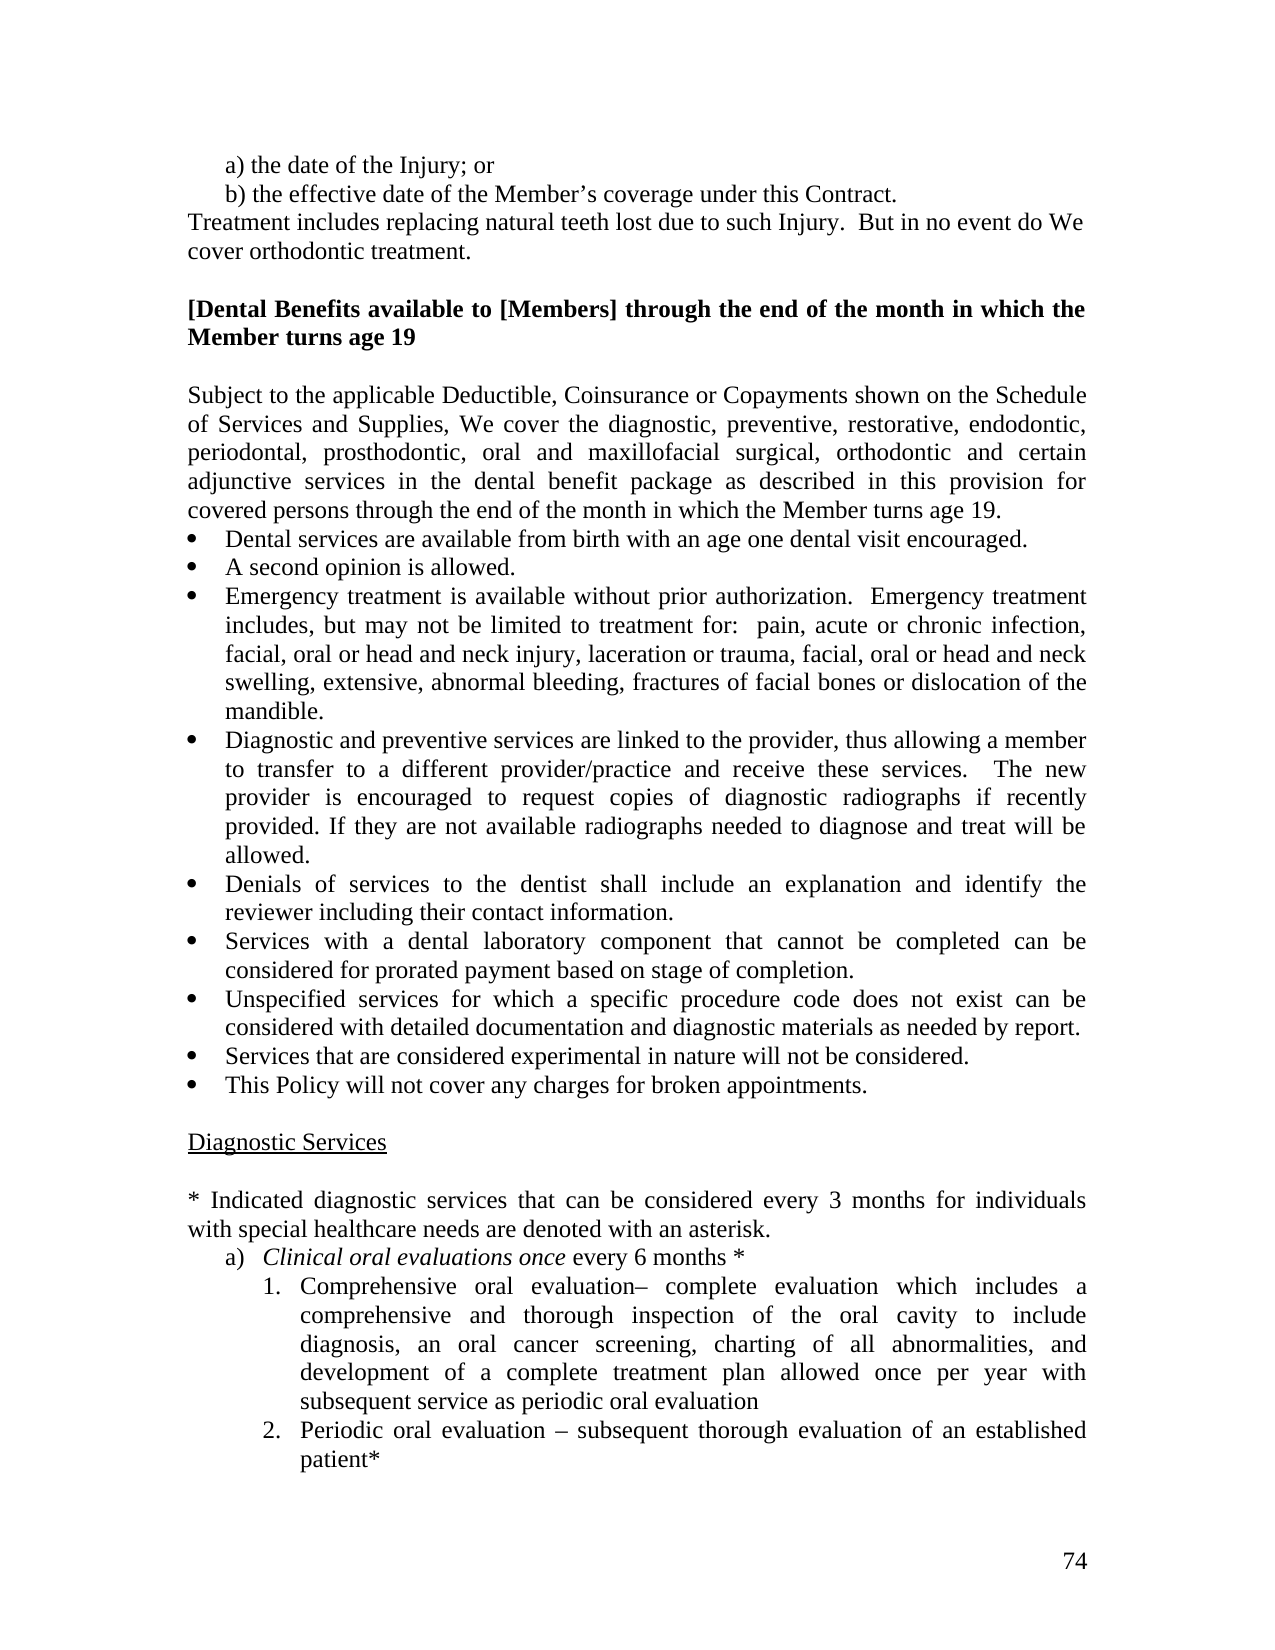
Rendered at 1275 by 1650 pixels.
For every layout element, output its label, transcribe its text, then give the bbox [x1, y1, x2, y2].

list Diagnostic and preventive services are linked to the provider, thus allowing a member to transfer to a different provider/practice and receive these services. The new provider is encouraged to request copies of diagnostic radiographs if recently provided. If they are not available radiographs needed to diagnose and treat will be allowed. [187, 725, 1087, 869]
list Comprehensive oral evaluation– complete evaluation which includes a comprehensive and thorough inspection of the oral cavity to include diagnosis, an oral cancer screening, charting of all abnormalities, and development of a complete treatment plan allowed once per year with subsequent service as periodic oral evaluation [262, 1271, 1087, 1415]
list A second opinion is allowed. [187, 552, 1087, 581]
text Diagnostic Services [187, 1127, 1087, 1156]
text [Dental Benefits available to [Members] through the end of the month in which the Member turns age 19 [187, 294, 1087, 351]
list Emergency treatment is available without prior authorization. Emergency treatment includes, but may not be limited to treatment for: pain, acute or chronic infection, facial, oral or head and neck injury, laceration or trauma, facial, oral or head and neck swelling, extensive, abnormal bleeding, fractures of facial bones or dislocation of the mandible. [187, 581, 1087, 725]
list Denials of services to the dentist shall include an explanation and identify the reviewer including their contact information. [187, 869, 1087, 926]
list Clinical oral evaluations once every 6 months * [225, 1242, 1087, 1271]
text * Indicated diagnostic services that can be considered every 3 months for individuals with special healthcare needs are denoted with an asterisk. [187, 1185, 1087, 1242]
list This Policy will not cover any charges for broken appointments. [187, 1070, 1087, 1099]
list Periodic oral evaluation – subsequent thorough evaluation of an established patient* [262, 1415, 1087, 1472]
text Treatment includes replacing natural teeth lost due to such Injury. But in no event do We cover orthodontic treatment. [187, 207, 1087, 265]
list Dental services are available from birth with an age one dental visit encouraged. [187, 524, 1087, 552]
list Services that are considered experimental in nature will not be considered. [187, 1041, 1087, 1070]
list Unspecified services for which a specific procedure code does not exist can be considered with detailed documentation and diagnostic materials as needed by report. [187, 984, 1087, 1041]
list Services with a dental laboratory component that cannot be completed can be considered for prorated payment based on stage of completion. [187, 926, 1087, 984]
text a) the date of the Injury; or [225, 150, 1087, 179]
text b) the effective date of the Member’s coverage under this Contract. [225, 179, 1087, 207]
text Subject to the applicable Deductible, Coinsurance or Copayments shown on the Schedule of Services and Supplies, We cover the diagnostic, preventive, restorative, endodontic, periodontal, prosthodontic, oral and maxillofacial surgical, orthodontic and certain adjunctive services in the dental benefit package as described in this provision for covered persons through the end of the month in which the Member turns age 19. [187, 380, 1087, 524]
